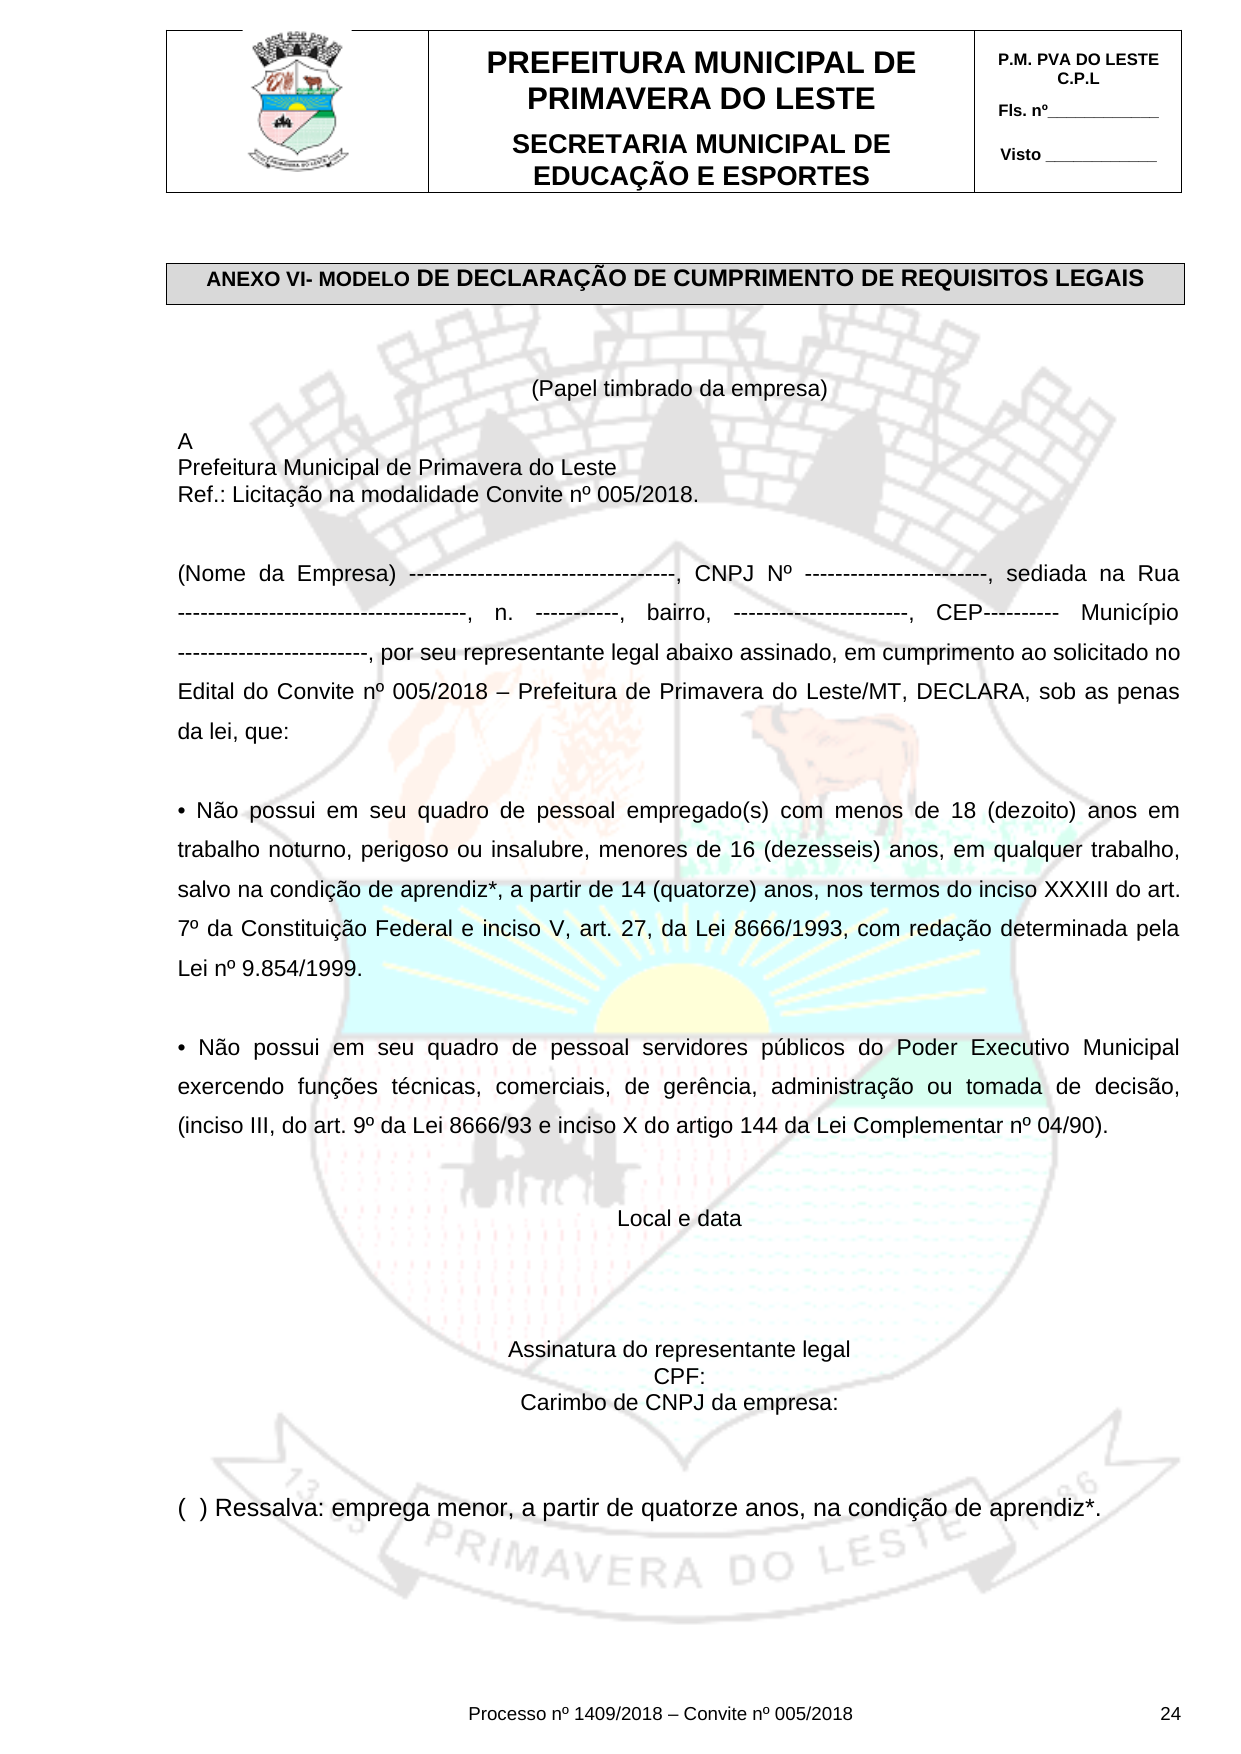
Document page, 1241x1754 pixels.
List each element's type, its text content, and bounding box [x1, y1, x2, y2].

text • Não possui em seu quadro de pessoal empregado(s) com menos de 18 (dezoito) anos em trabalho noturno, perigoso ou insalubre, menores de 16 (dezesseis) anos, em qualquer trabalho, salvo na condição de aprendiz*, a partir de 14 (quatorze) anos, nos termos do inciso XXXIII do art. 7º da Constituição Federal e inciso V, art. 27, da Lei 8666/1993, com redação determinada pela Lei nº 9.854/1999. [177, 797, 1181, 981]
text CPF: [177, 1363, 1181, 1389]
text Carimbo de CNPJ da empresa: [177, 1389, 1181, 1415]
table_header ANEXO VI- MODELO DE DECLARAÇÃO DE CUMPRIMENTO DE REQUISITOS LEGAIS [167, 264, 1184, 304]
text (Papel timbrado da empresa) [177, 375, 1181, 402]
text • Não possui em seu quadro de pessoal servidores públicos do Poder Executivo Municipal exercendo funções técnicas, comerciais, de gerência, administração ou tomada de decisão, (inciso III, do art. 9º da Lei 8666/93 e inciso X do artigo 144 da Lei Complementar nº 04/90). [177, 1033, 1181, 1139]
text Prefeitura Municipal de Primavera do Leste [177, 454, 1181, 481]
text Ref.: Licitação na modalidade Convite nº 005/2018. [177, 481, 1181, 507]
text ( ) Ressalva: emprega menor, a partir de quatorze anos, na condição de aprendiz*. [177, 1493, 1181, 1522]
text (Nome da Empresa) -----------------------------------, CNPJ Nº ------------------------, sediada na Rua --------------------------------------, n. -----------, bairro, -----------------------, CEP---------- Município -------------------------, por seu representante legal abaixo assinado, em cumprimento ao solicitado no Edital do Convite nº 005/2018 – Prefeitura de Primavera do Leste/MT, DECLARA, sob as penas da lei, que: [177, 560, 1181, 744]
picture [242, 30, 352, 172]
text A [177, 428, 1181, 454]
text Local e data [177, 1204, 1181, 1231]
text Assinatura do representante legal [177, 1336, 1181, 1363]
